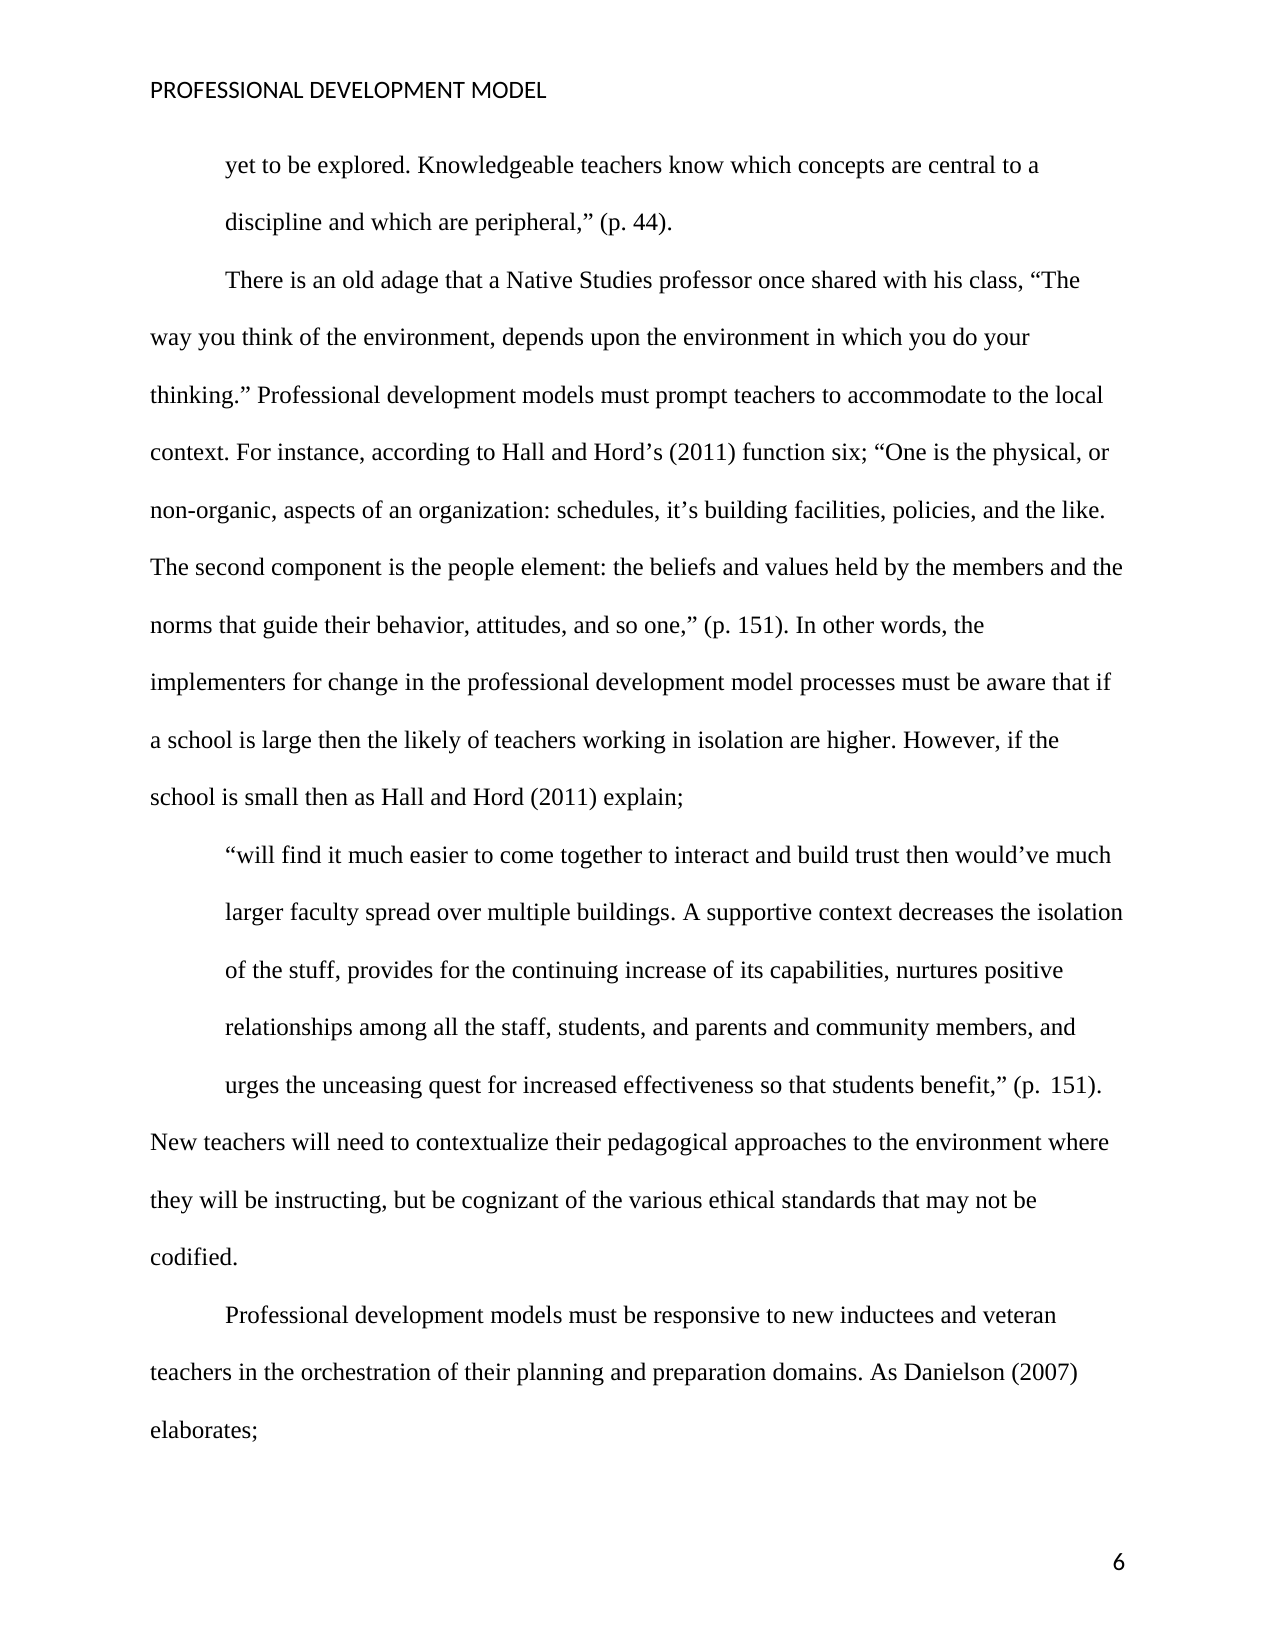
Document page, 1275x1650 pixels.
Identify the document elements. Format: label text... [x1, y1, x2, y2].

text There is an old adage that a Native Studies professor once shared with his class, “The way you think of the environment, depends upon the environment in which you do your thinking.” Professional development models must prompt teachers to accommodate to the local context. For instance, according to Hall and Hord’s (2011) function six; “One is the physical, or non-organic, aspects of an organization: schedules, it’s building facilities, policies, and the like. The second component is the people element: the beliefs and values held by the members and the norms that guide their behavior, attitudes, and so one,” (p. 151). In other words, the implementers for change in the professional development model processes must be aware that if a school is large then the likely of teachers working in isolation are higher. However, if the school is small then as Hall and Hord (2011) explain; [150, 265, 1125, 811]
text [150, 150, 1125, 236]
text “will find it much easier to come together to interact and build trust then would’ve much larger faculty spread over multiple buildings. A supportive context decreases the isolation of the stuff, provides for the continuing increase of its capabilities, nurtures positive relationships among all the staff, students, and parents and community members, and urges the unceasing quest for increased effectiveness so that students benefit,” (p. 151). [150, 840, 1125, 1099]
text Professional development models must be responsive to new inductees and veteran teachers in the orchestration of their planning and preparation domains. As Danielson (2007) elaborates; [150, 1300, 1125, 1444]
text New teachers will need to contextualize their pedagogical approaches to the environment where they will be instructing, but be cognizant of the various ethical standards that may not be codified. [150, 1127, 1125, 1271]
